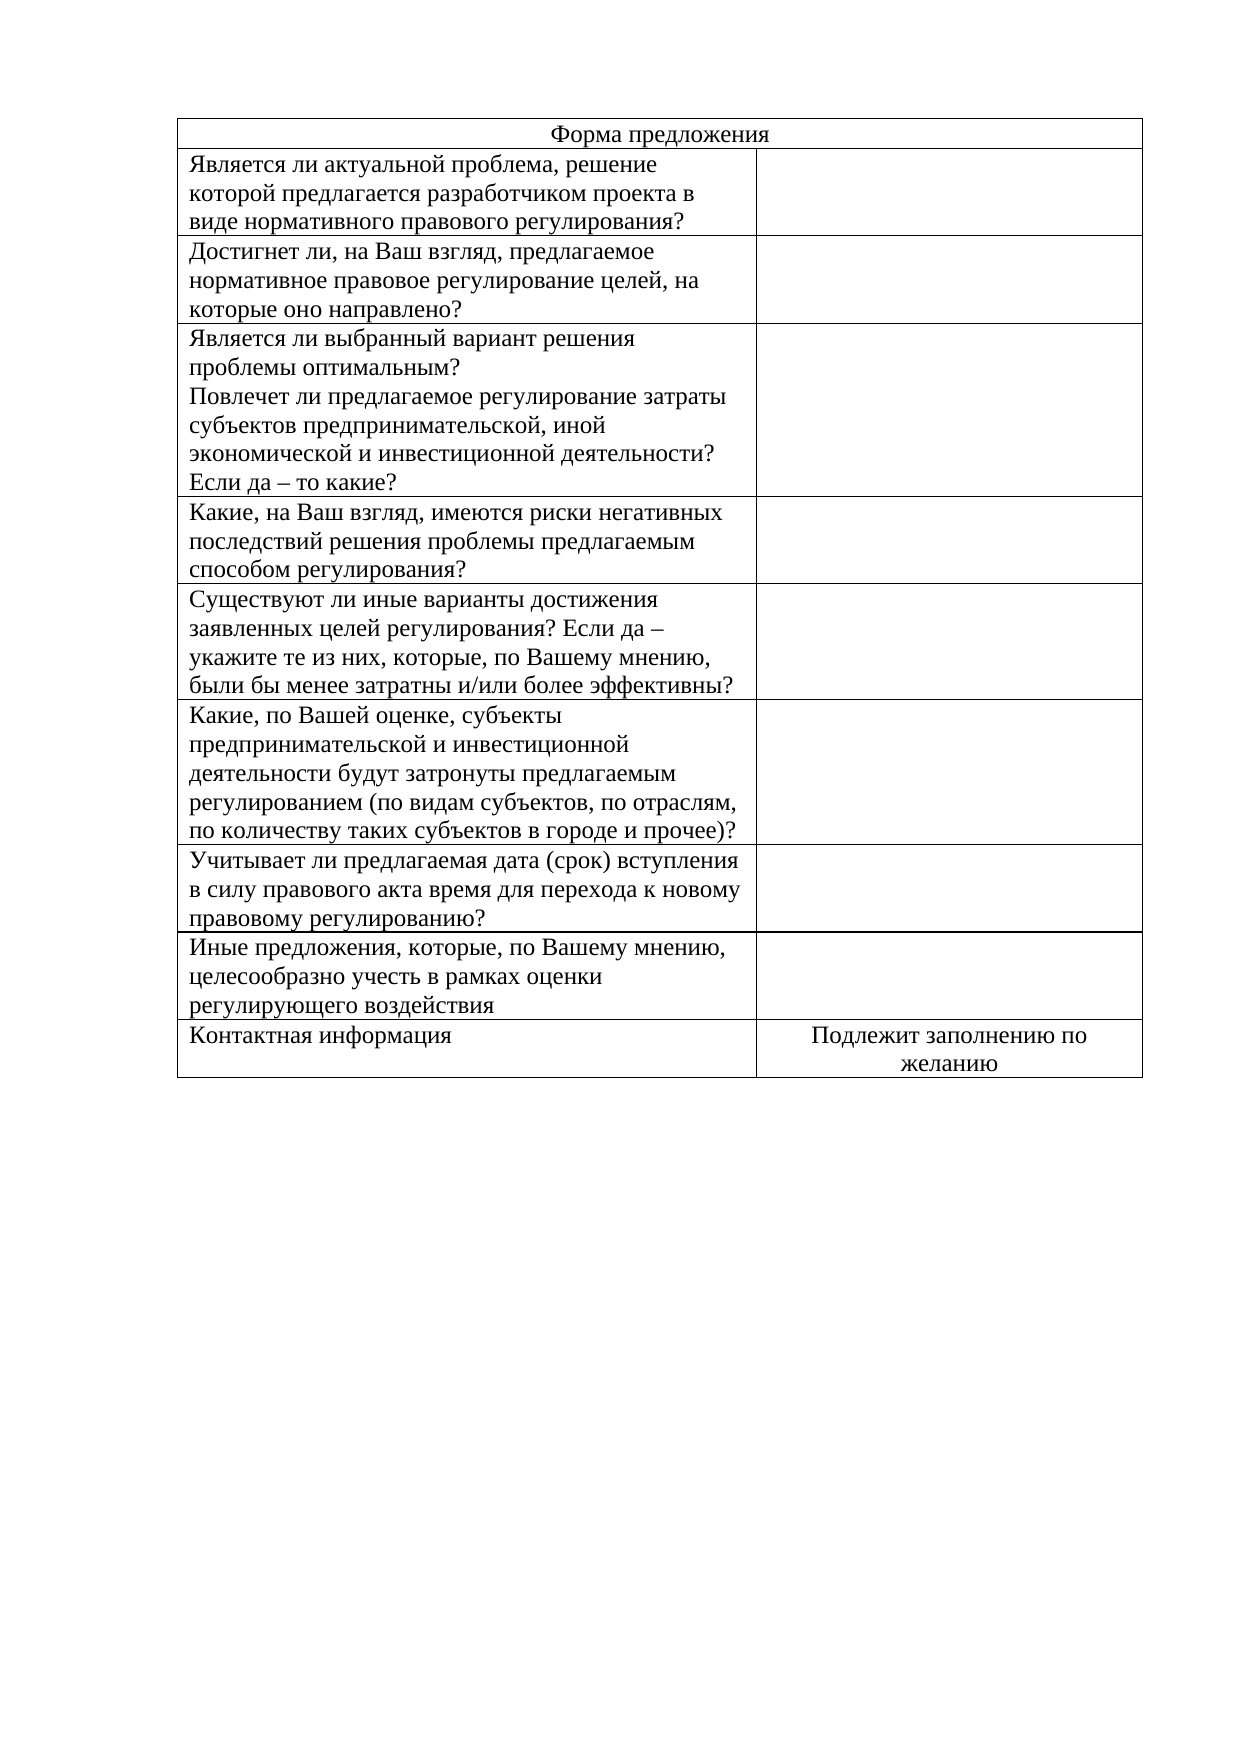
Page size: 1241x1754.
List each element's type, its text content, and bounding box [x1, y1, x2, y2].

table_cell Иные предложения, которые, по Вашему мнению, целесообразно учесть в рамках оценки регулирующего воздействия [178, 933, 756, 1019]
table_cell [757, 497, 1142, 583]
table_cell Является ли актуальной проблема, решение которой предлагается разработчиком проекта в виде нормативного правового регулирования? [178, 149, 756, 235]
table_cell Достигнет ли, на Ваш взгляд, предлагаемое нормативное правовое регулирование целей, на которые оно направлено? [178, 236, 756, 322]
table_cell Учитывает ли предлагаемая дата (срок) вступления в силу правового акта время для перехода к новому правовому регулированию? [178, 845, 756, 931]
table_cell [757, 324, 1142, 496]
table_cell [757, 149, 1142, 235]
table_cell [757, 584, 1142, 699]
table_cell Существуют ли иные варианты достижения заявленных целей регулирования? Если да – укажите те из них, которые, по Вашему мнению, были бы менее затратны и/или более эффективны? [178, 584, 756, 699]
table_cell Является ли выбранный вариант решения проблемы оптимальным? Повлечет ли предлагаемое регулирование затраты субъектов предпринимательской, иной экономической и инвестиционной деятельности? Если да – то какие? [178, 324, 756, 496]
table_cell Форма предложения [178, 119, 1142, 148]
table_cell [757, 236, 1142, 322]
table_cell Какие, по Вашей оценке, субъекты предпринимательской и инвестиционной деятельности будут затронуты предлагаемым регулированием (по видам субъектов, по отраслям, по количеству таких субъектов в городе и прочее)? [178, 700, 756, 844]
table_cell Подлежит заполнению по желанию [757, 1020, 1142, 1077]
table_cell Контактная информация [178, 1020, 756, 1077]
table_cell [757, 700, 1142, 844]
table_cell Какие, на Ваш взгляд, имеются риски негативных последствий решения проблемы предлагаемым способом регулирования? [178, 497, 756, 583]
table_cell [757, 845, 1142, 931]
table_cell [757, 933, 1142, 1019]
